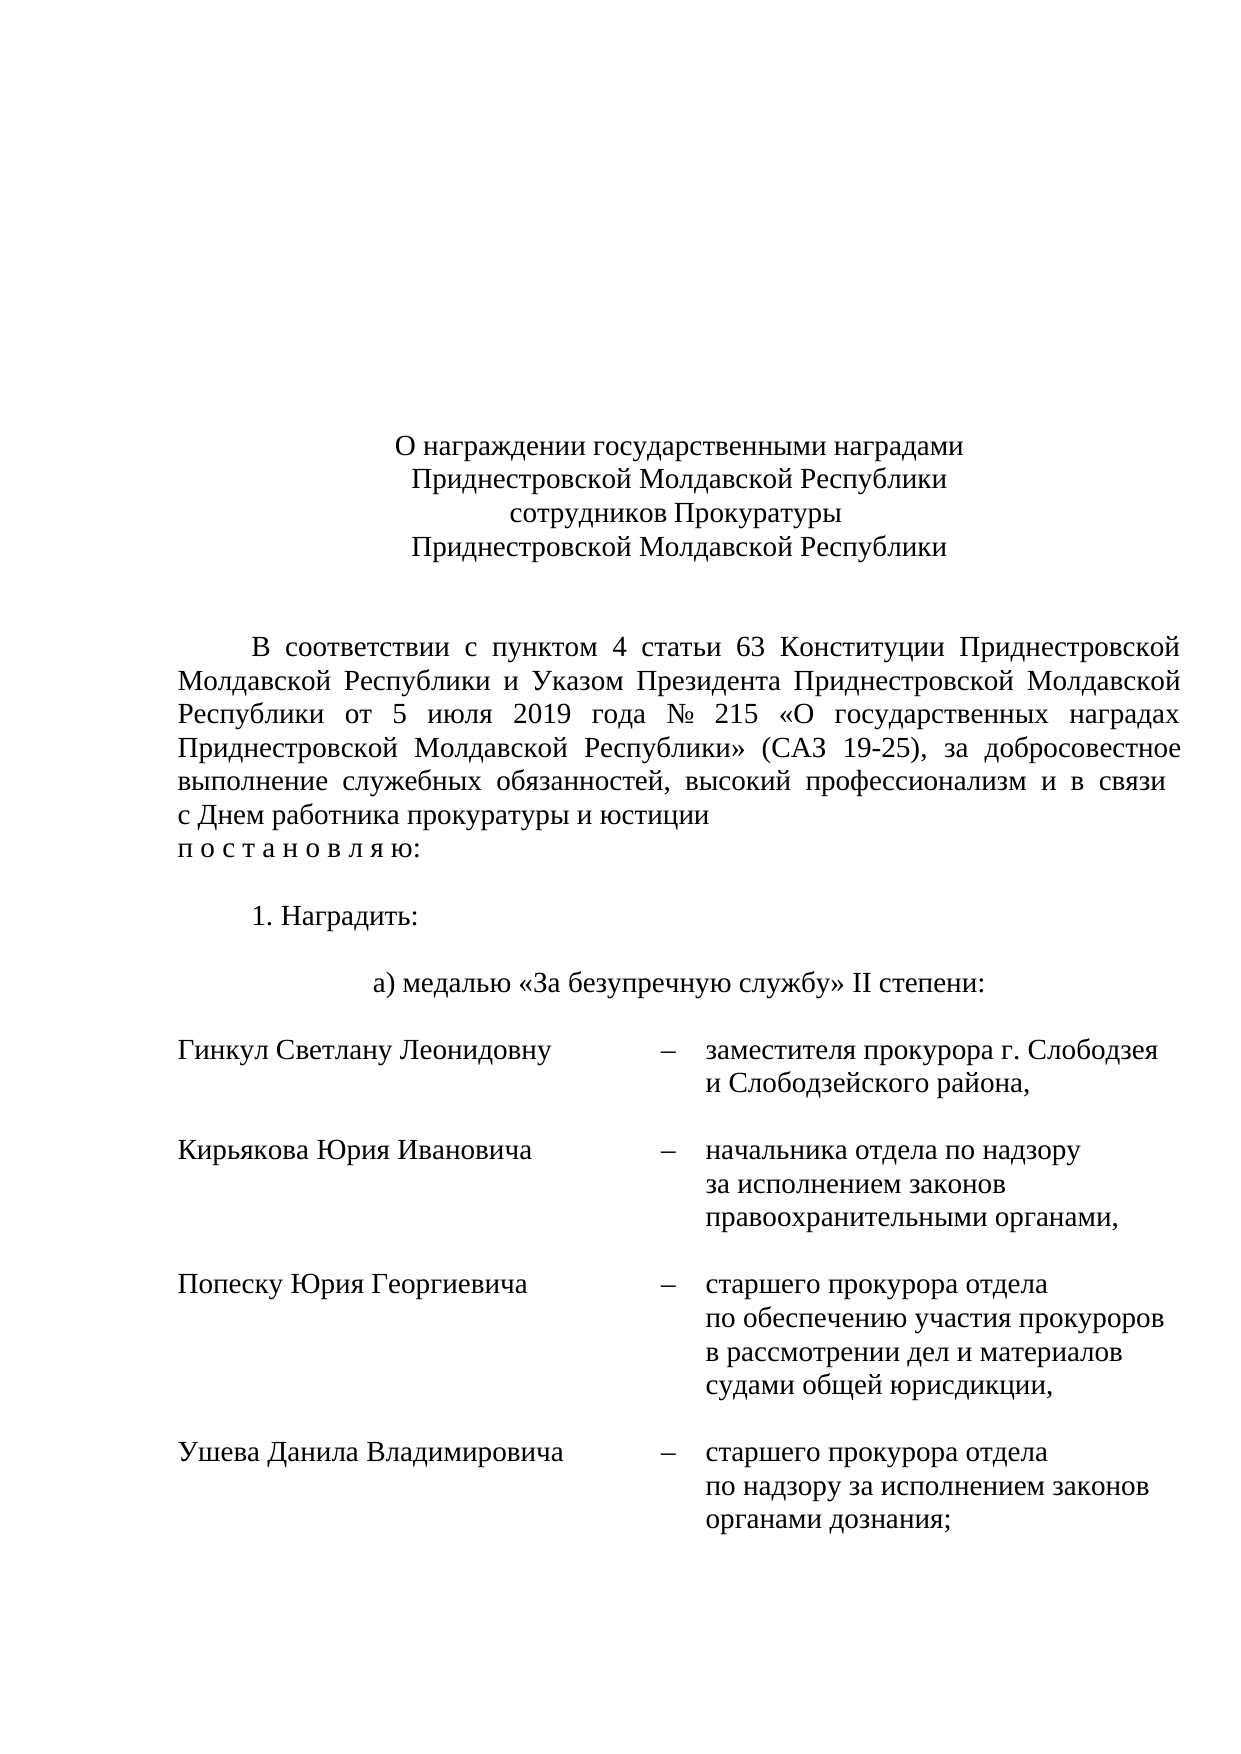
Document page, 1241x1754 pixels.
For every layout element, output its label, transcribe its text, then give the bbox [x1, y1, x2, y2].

text п о с т а н о в л я ю: [177, 831, 1181, 864]
table_cell Кирьякова Юрия Ивановича [166, 1133, 649, 1267]
table_header заместителя прокурора г. Слободзея и Слободзейского района, [694, 1032, 1196, 1132]
table_cell Попеску Юрия Георгиевича [166, 1267, 649, 1434]
text В соответствии с пунктом 4 статьи 63 Конституции Приднестровской Молдавской Республики и Указом Президента Приднестровской Молдавской Республики от 5 июля 2019 года № 215 «О государственных наградах Приднестровской Молдавской Республики» (САЗ 19-25), за добросовестное выполнение служебных обязанностей, высокий профессионализм и в связи с Днем работника прокуратуры и юстиции [177, 629, 1181, 831]
list Наградить: [177, 898, 1181, 931]
list медалью «За безупречную службу» II степени: [177, 965, 1181, 998]
table_cell старшего прокурора отдела по надзору за исполнением законов органами дознания; [694, 1434, 1196, 1535]
table_cell – [650, 1267, 694, 1434]
table_header Гинкул Светлану Леонидовну [166, 1032, 649, 1132]
text Приднестровской Молдавской Республики [177, 462, 1181, 495]
table_cell Ушева Данила Владимировича [166, 1434, 649, 1535]
text О награждении государственными наградами [177, 428, 1181, 462]
table_header – [650, 1032, 694, 1132]
table_cell – [650, 1434, 694, 1535]
table_cell начальника отдела по надзору за исполнением законов правоохранительными органами, [694, 1133, 1196, 1267]
table_cell старшего прокурора отдела по обеспечению участия прокуроров в рассмотрении дел и материалов судами общей юрисдикции, [694, 1267, 1196, 1434]
text сотрудников Прокуратуры Приднестровской Молдавской Республики [177, 495, 1181, 562]
table_cell – [650, 1133, 694, 1267]
